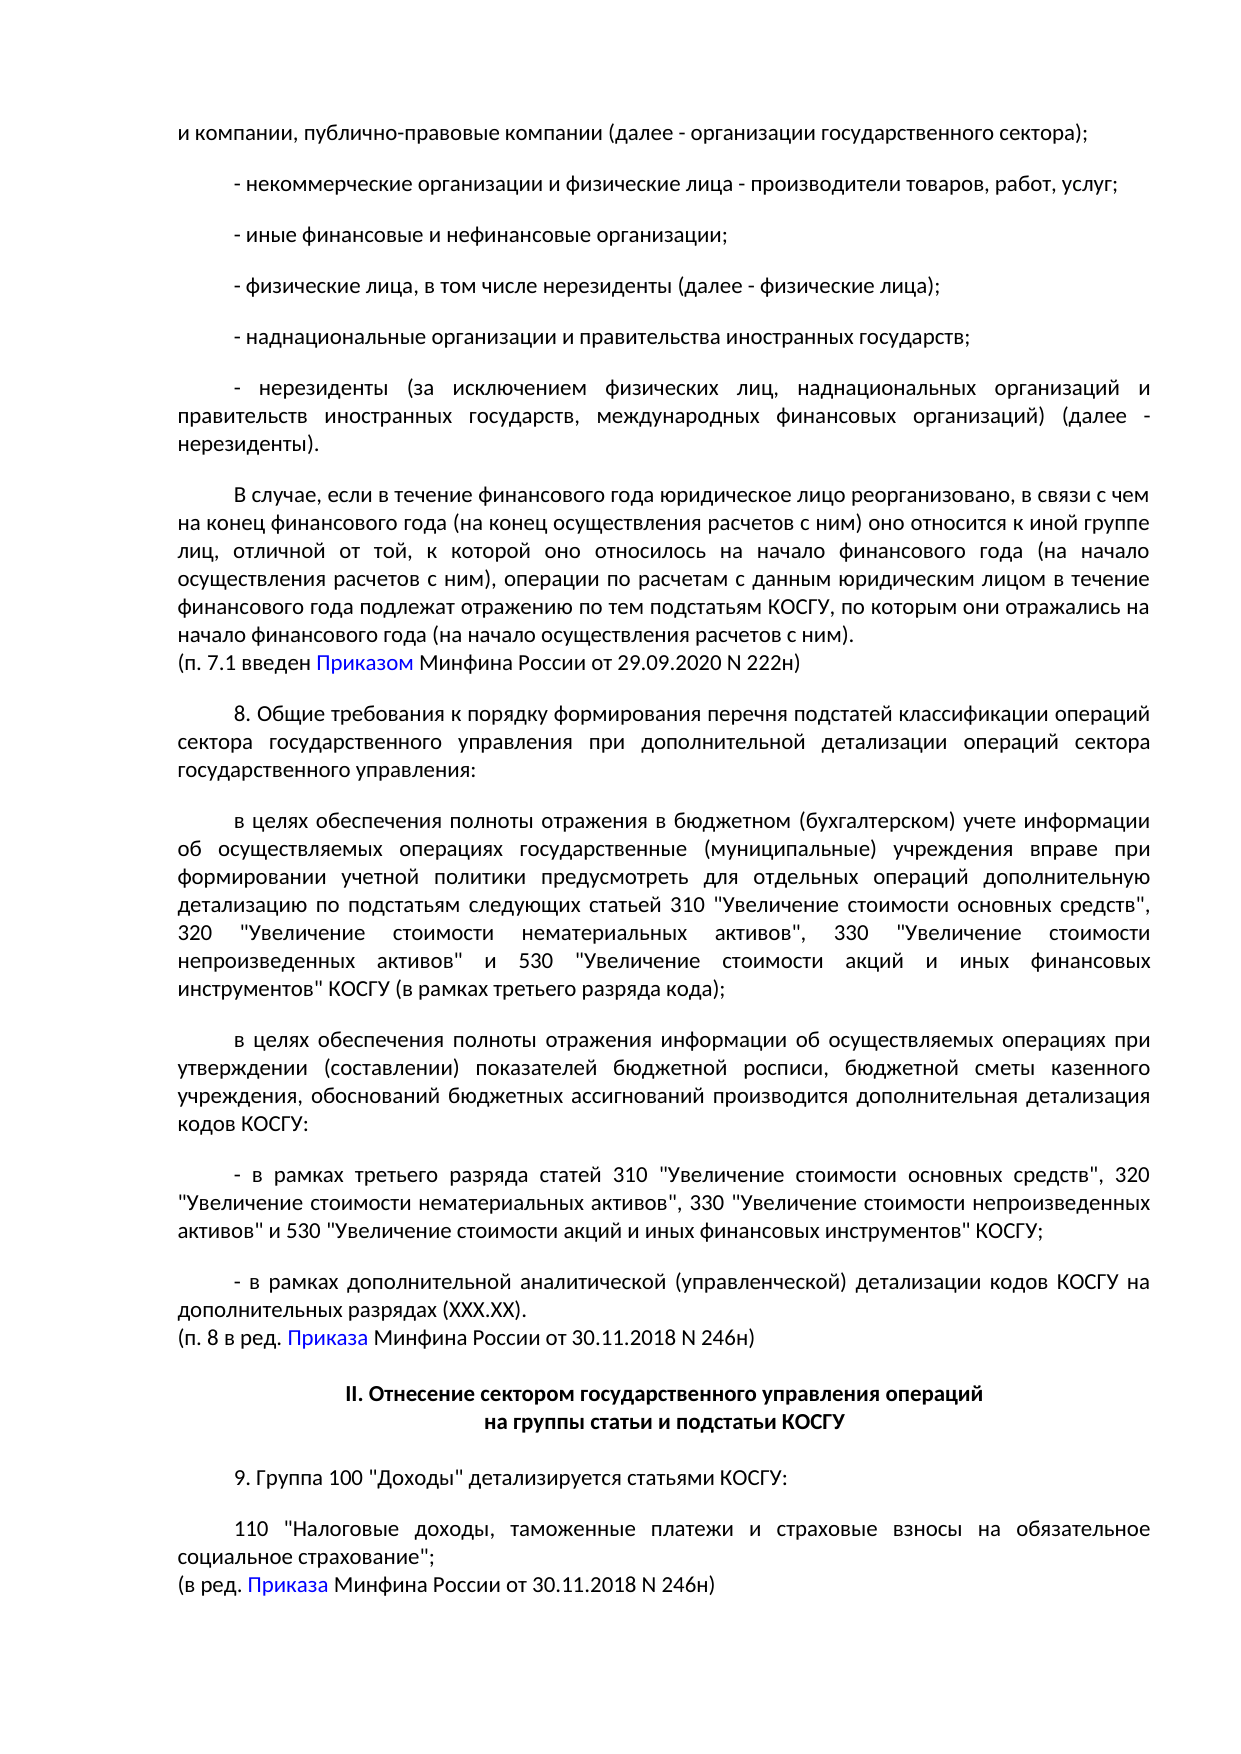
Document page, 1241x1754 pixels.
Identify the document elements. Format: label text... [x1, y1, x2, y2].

text 9. Группа 100 "Доходы" детализируется статьями КОСГУ: [177, 1463, 1152, 1491]
text (п. 7.1 введен Приказом Минфина России от 29.09.2020 N 222н) [177, 648, 1152, 676]
text (в ред. Приказа Минфина России от 30.11.2018 N 246н) [177, 1570, 1152, 1598]
text - нерезиденты (за исключением физических лиц, наднациональных организаций и правительств иностранных государств, международных финансовых организаций) (далее - нерезиденты). [177, 373, 1152, 457]
text 8. Общие требования к порядку формирования перечня подстатей классификации операций сектора государственного управления при дополнительной детализации операций сектора государственного управления: [177, 699, 1152, 783]
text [177, 118, 1152, 146]
text - в рамках третьего разряда статей 310 "Увеличение стоимости основных средств", 320 "Увеличение стоимости нематериальных активов", 330 "Увеличение стоимости непроизведенных активов" и 530 "Увеличение стоимости акций и иных финансовых инструментов" КОСГУ; [177, 1160, 1152, 1244]
text (п. 8 в ред. Приказа Минфина России от 30.11.2018 N 246н) [177, 1323, 1152, 1351]
text - физические лица, в том числе нерезиденты (далее - физические лица); [177, 271, 1152, 299]
text 110 "Налоговые доходы, таможенные платежи и страховые взносы на обязательное социальное страхование"; [177, 1514, 1152, 1570]
text в целях обеспечения полноты отражения информации об осуществляемых операциях при утверждении (составлении) показателей бюджетной росписи, бюджетной сметы казенного учреждения, обоснований бюджетных ассигнований производится дополнительная детализация кодов КОСГУ: [177, 1025, 1152, 1137]
text - некоммерческие организации и физические лица - производители товаров, работ, услуг; [177, 169, 1152, 197]
title II. Отнесение сектором государственного управления операций [177, 1379, 1152, 1407]
text в целях обеспечения полноты отражения в бюджетном (бухгалтерском) учете информации об осуществляемых операциях государственные (муниципальные) учреждения вправе при формировании учетной политики предусмотреть для отдельных операций дополнительную детализацию по подстатьям следующих статьей 310 "Увеличение стоимости основных средств", 320 "Увеличение стоимости нематериальных активов", 330 "Увеличение стоимости непроизведенных активов" и 530 "Увеличение стоимости акций и иных финансовых инструментов" КОСГУ (в рамках третьего разряда кода); [177, 806, 1152, 1002]
text - наднациональные организации и правительства иностранных государств; [177, 322, 1152, 350]
text В случае, если в течение финансового года юридическое лицо реорганизовано, в связи с чем на конец финансового года (на конец осуществления расчетов с ним) оно относится к иной группе лиц, отличной от той, к которой оно относилось на начало финансового года (на начало осуществления расчетов с ним), операции по расчетам с данным юридическим лицом в течение финансового года подлежат отражению по тем подстатьям КОСГУ, по которым они отражались на начало финансового года (на начало осуществления расчетов с ним). [177, 480, 1152, 648]
text - иные финансовые и нефинансовые организации; [177, 220, 1152, 248]
title на группы статьи и подстатьи КОСГУ [177, 1407, 1152, 1435]
text - в рамках дополнительной аналитической (управленческой) детализации кодов КОСГУ на дополнительных разрядах (XXX.XX). [177, 1267, 1152, 1323]
